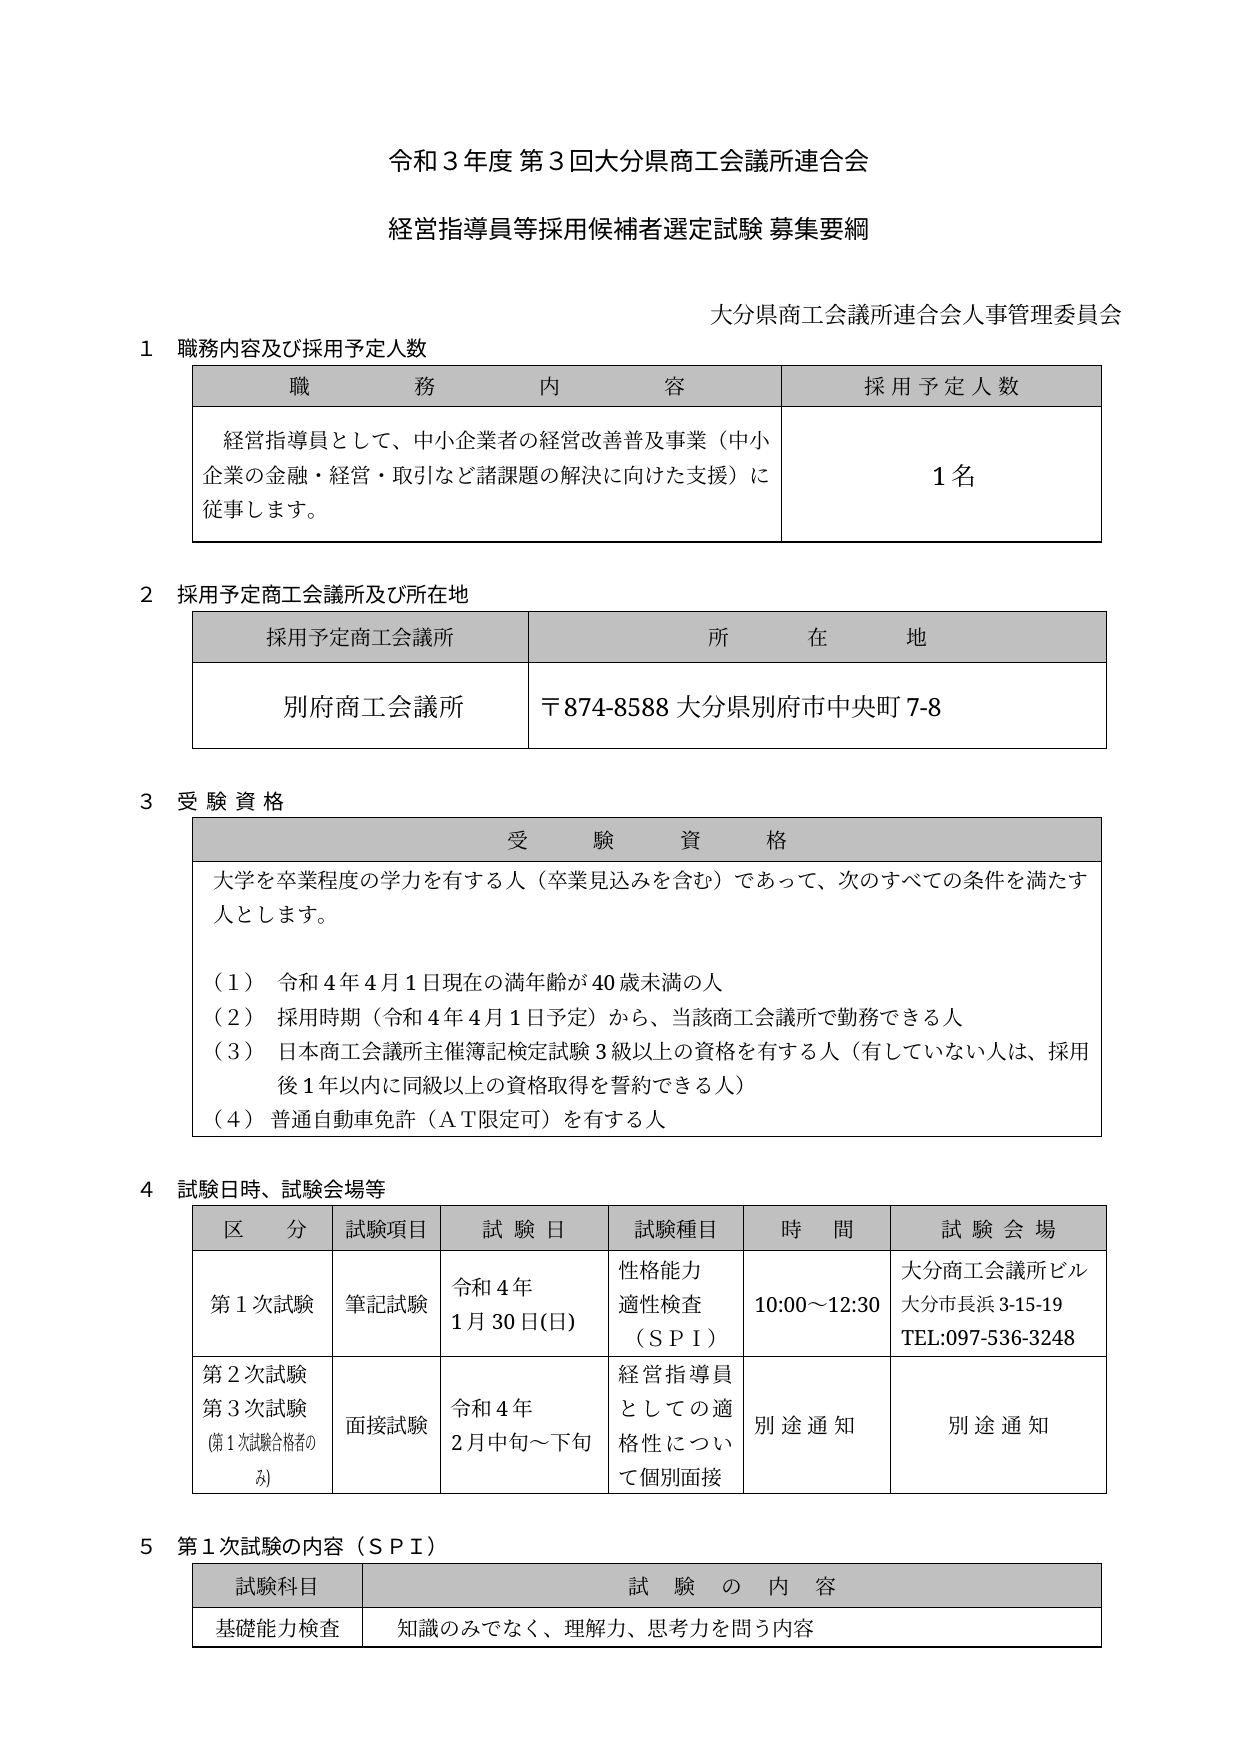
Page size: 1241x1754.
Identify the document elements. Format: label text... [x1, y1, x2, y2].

table_cell 令和4年 2月中旬～下旬 [441, 1357, 608, 1493]
table_cell 令和4年 1月30日(日) [441, 1251, 608, 1356]
text 大分県商工会議所連合会人事管理委員会 [136, 296, 1122, 330]
table_header 試験科目 [193, 1564, 362, 1607]
table_cell 〒874-8588 大分県別府市中央町7-8 [529, 663, 1106, 748]
table_cell 面接試験 [333, 1357, 440, 1493]
table_cell 大学を卒業程度の学力を有する人（卒業見込みを含む）であって、次のすべての条件を満たす人とします。 令和4年4月1日現在の満年齢が40歳未満の人 採用時期（令和4年4月1日予定）から、当該商工会議所で勤務できる人 日本商工会議所主催簿記検定試験3級以上の資格を有する人（有していない人は、採用後1年以内に同級以上の資格取得を誓約できる人） （４） 普通自動車免許（ＡＴ限定可）を有する人 [193, 862, 1101, 1136]
table_cell 第２次試験 第３次試験 (第1次試験合格者のみ) [193, 1357, 332, 1493]
text ４ 試験日時、試験会場等 [136, 1171, 1122, 1205]
table_cell 別途通知 [891, 1357, 1106, 1493]
text ２ 採用予定商工会議所及び所在地 [136, 577, 1122, 611]
table_header 所在地 [529, 612, 1106, 662]
text 経営指導員等採用候補者選定試験 募集要綱 [136, 194, 1122, 262]
table_cell 筆記試験 [333, 1251, 440, 1356]
table_cell 第１次試験 [193, 1251, 332, 1356]
table_cell 別途通知 [744, 1357, 890, 1493]
table_cell 知識のみでなく、理解力、思考力を問う内容 [363, 1608, 1101, 1646]
table_cell 1名 [782, 407, 1101, 541]
table_header 職 務 内 容 [193, 366, 781, 406]
table_header 試験会場 [891, 1206, 1106, 1250]
table_cell 性格能力 適性検査 （ＳＰＩ） [609, 1251, 743, 1356]
table_cell 経営指導員としての適格性について個別面接 [609, 1357, 743, 1493]
table_header 採用予定人数 [782, 366, 1101, 406]
text １ 職務内容及び採用予定人数 [136, 330, 1122, 364]
table_header 試験の内容 [363, 1564, 1101, 1607]
table_cell 10:00～12:30 [744, 1251, 890, 1356]
table_cell 大分商工会議所ビル 大分市長浜3-15-19 TEL:097-536-3248 [891, 1251, 1106, 1356]
table_header 試験項目 [333, 1206, 440, 1250]
table_cell 経営指導員として、中小企業者の経営改善普及事業（中小企業の金融・経営・取引など諸課題の解決に向けた支援）に従事します。 [193, 407, 781, 541]
table_cell 基礎能力検査 [193, 1608, 362, 1646]
table_header 受験資格 [193, 818, 1101, 861]
text ５ 第１次試験の内容（ＳＰＩ） [136, 1528, 1122, 1563]
text ３ 受験資格 [136, 783, 1122, 817]
table_header 試験種目 [609, 1206, 743, 1250]
table_header 区 分 [193, 1206, 332, 1250]
table_cell 別府商工会議所 [193, 663, 528, 748]
table_header 試験日 [441, 1206, 608, 1250]
text 令和３年度 第３回大分県商工会議所連合会 [136, 125, 1122, 194]
table_header 採用予定商工会議所 [193, 612, 528, 662]
table_header 時間 [744, 1206, 890, 1250]
